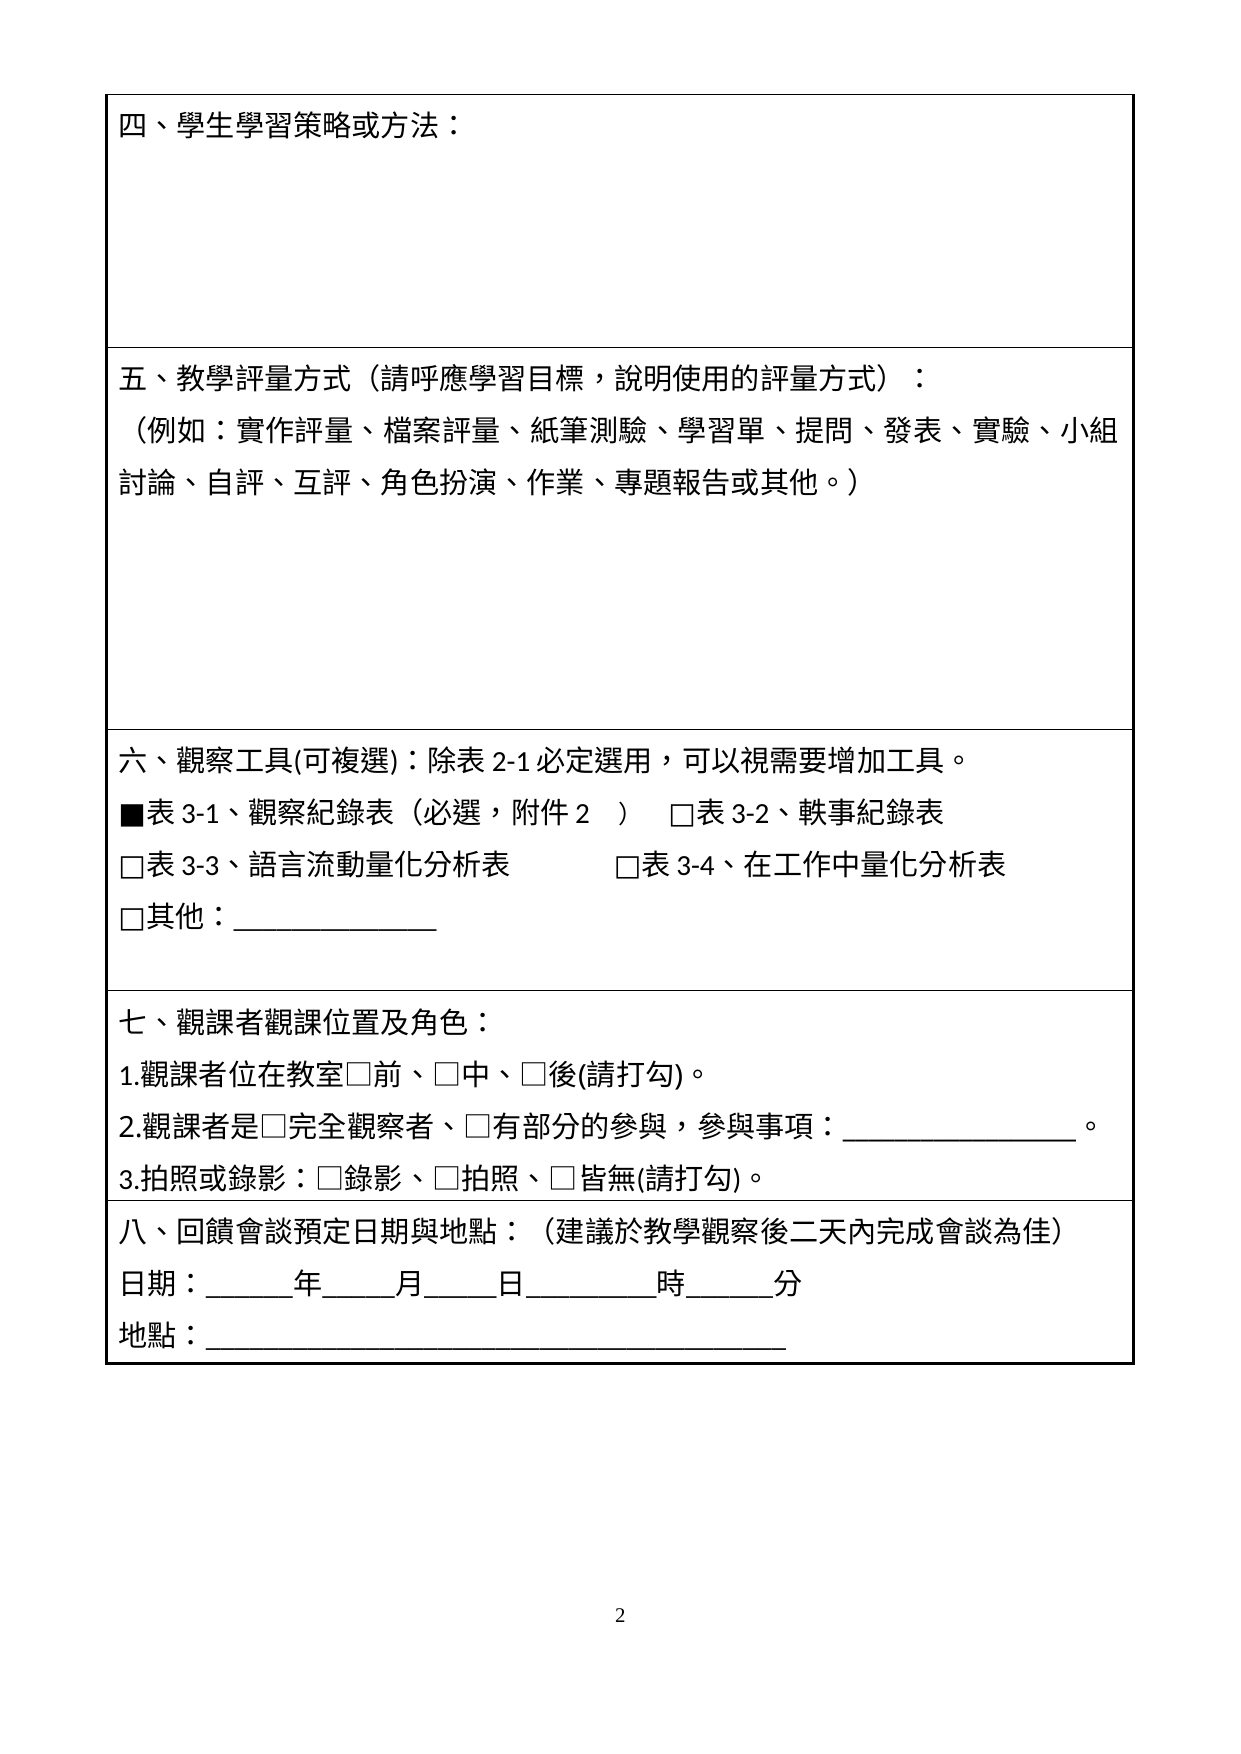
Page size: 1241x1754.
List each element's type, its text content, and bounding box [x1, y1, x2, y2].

table_cell 八、回饋會談預定日期與地點：（建議於教學觀察後二天內完成會談為佳） 日期：______年_____月_____日_________時______分 地點：________________________________________ [108, 1201, 1132, 1362]
table_cell 七、觀課者觀課位置及角色： 1.觀課者位在教室□前、□中、□後(請打勾)。 2.觀課者是□完全觀察者、□有部分的參與，參與事項：__________________。 3.拍照或錄影：□錄影、□拍照、□皆無(請打勾)。 [108, 991, 1132, 1200]
table_cell 六、觀察工具(可複選)：除表2-1必定選用，可以視需要增加工具。 ■表3-1、觀察紀錄表（必選，附件2 ） □表3-2、軼事紀錄表 □表3-3、語言流動量化分析表 □表3-4、在工作中量化分析表 □其他：______________ [108, 730, 1132, 990]
table_cell 五、教學評量方式（請呼應學習目標，說明使用的評量方式）： （例如：實作評量、檔案評量、紙筆測驗、學習單、提問、發表、實驗、小組討論、自評、互評、角色扮演、作業、專題報告或其他。） [108, 348, 1132, 729]
table_cell 四、學生學習策略或方法： [108, 95, 1132, 347]
